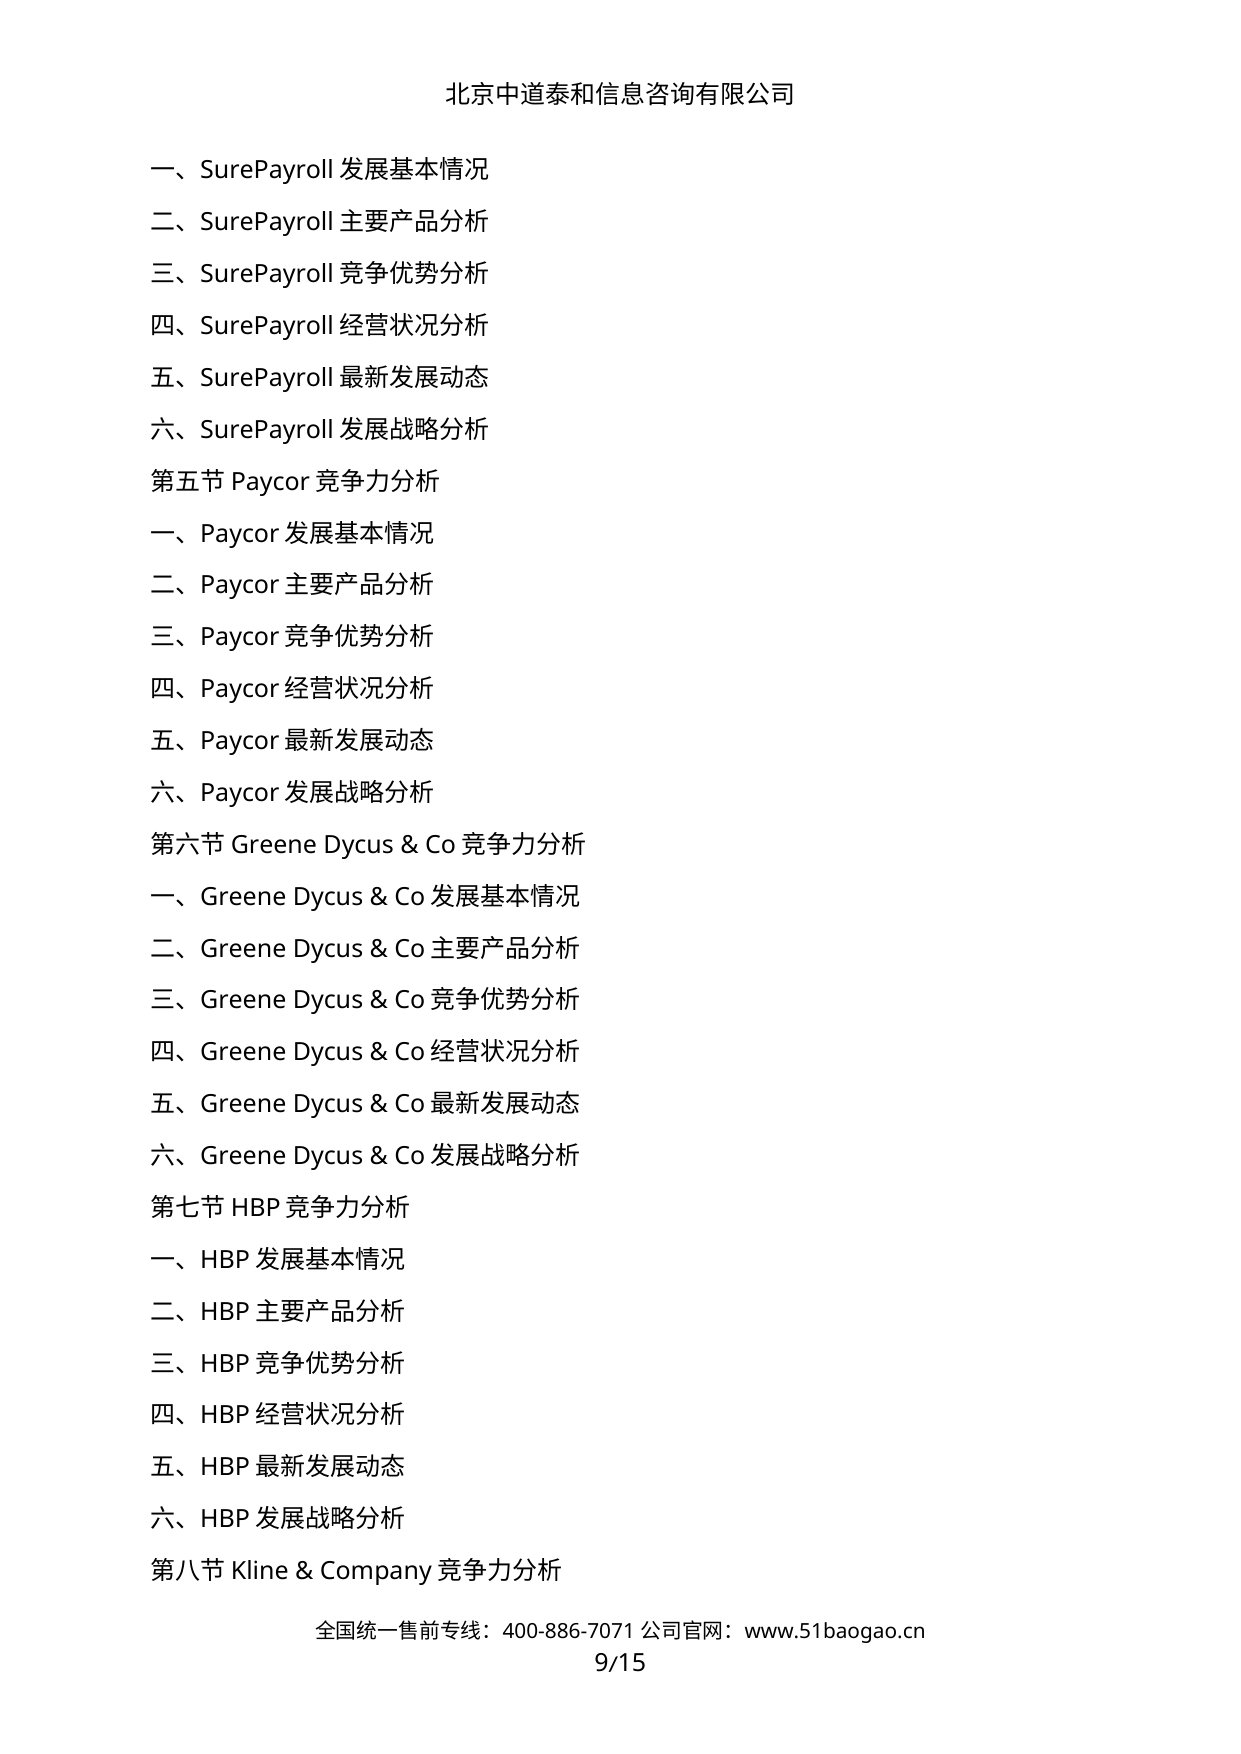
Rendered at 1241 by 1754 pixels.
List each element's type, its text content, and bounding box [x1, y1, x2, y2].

text 二、HBP主要产品分析 [150, 1291, 1090, 1327]
text 一、HBP发展基本情况 [150, 1239, 1090, 1276]
text 六、SurePayroll发展战略分析 [150, 409, 1090, 446]
text 三、Paycor竞争优势分析 [150, 617, 1090, 653]
text 五、Greene Dycus & Co最新发展动态 [150, 1084, 1090, 1120]
text 三、Greene Dycus & Co竞争优势分析 [150, 980, 1090, 1016]
text 五、SurePayroll最新发展动态 [150, 357, 1090, 394]
text 五、Paycor最新发展动态 [150, 721, 1090, 757]
text 一、Greene Dycus & Co发展基本情况 [150, 876, 1090, 912]
text 四、SurePayroll经营状况分析 [150, 306, 1090, 342]
text 第五节 Paycor竞争力分析 [150, 461, 1090, 497]
text 四、HBP经营状况分析 [150, 1395, 1090, 1431]
text 二、Greene Dycus & Co主要产品分析 [150, 928, 1090, 964]
text 六、Greene Dycus & Co发展战略分析 [150, 1136, 1090, 1172]
text 第八节 Kline & Company竞争力分析 [150, 1551, 1090, 1587]
text 六、Paycor发展战略分析 [150, 772, 1090, 809]
text 五、HBP最新发展动态 [150, 1447, 1090, 1483]
text 三、SurePayroll竞争优势分析 [150, 254, 1090, 290]
text 三、HBP竞争优势分析 [150, 1343, 1090, 1379]
text 六、HBP发展战略分析 [150, 1499, 1090, 1535]
text 第六节 Greene Dycus & Co竞争力分析 [150, 824, 1090, 861]
text 一、SurePayroll发展基本情况 [150, 150, 1090, 186]
text 一、Paycor发展基本情况 [150, 513, 1090, 549]
text 二、SurePayroll主要产品分析 [150, 202, 1090, 238]
text 第七节 HBP竞争力分析 [150, 1187, 1090, 1224]
text 四、Paycor经营状况分析 [150, 669, 1090, 705]
text 二、Paycor主要产品分析 [150, 565, 1090, 601]
text 四、Greene Dycus & Co经营状况分析 [150, 1032, 1090, 1068]
